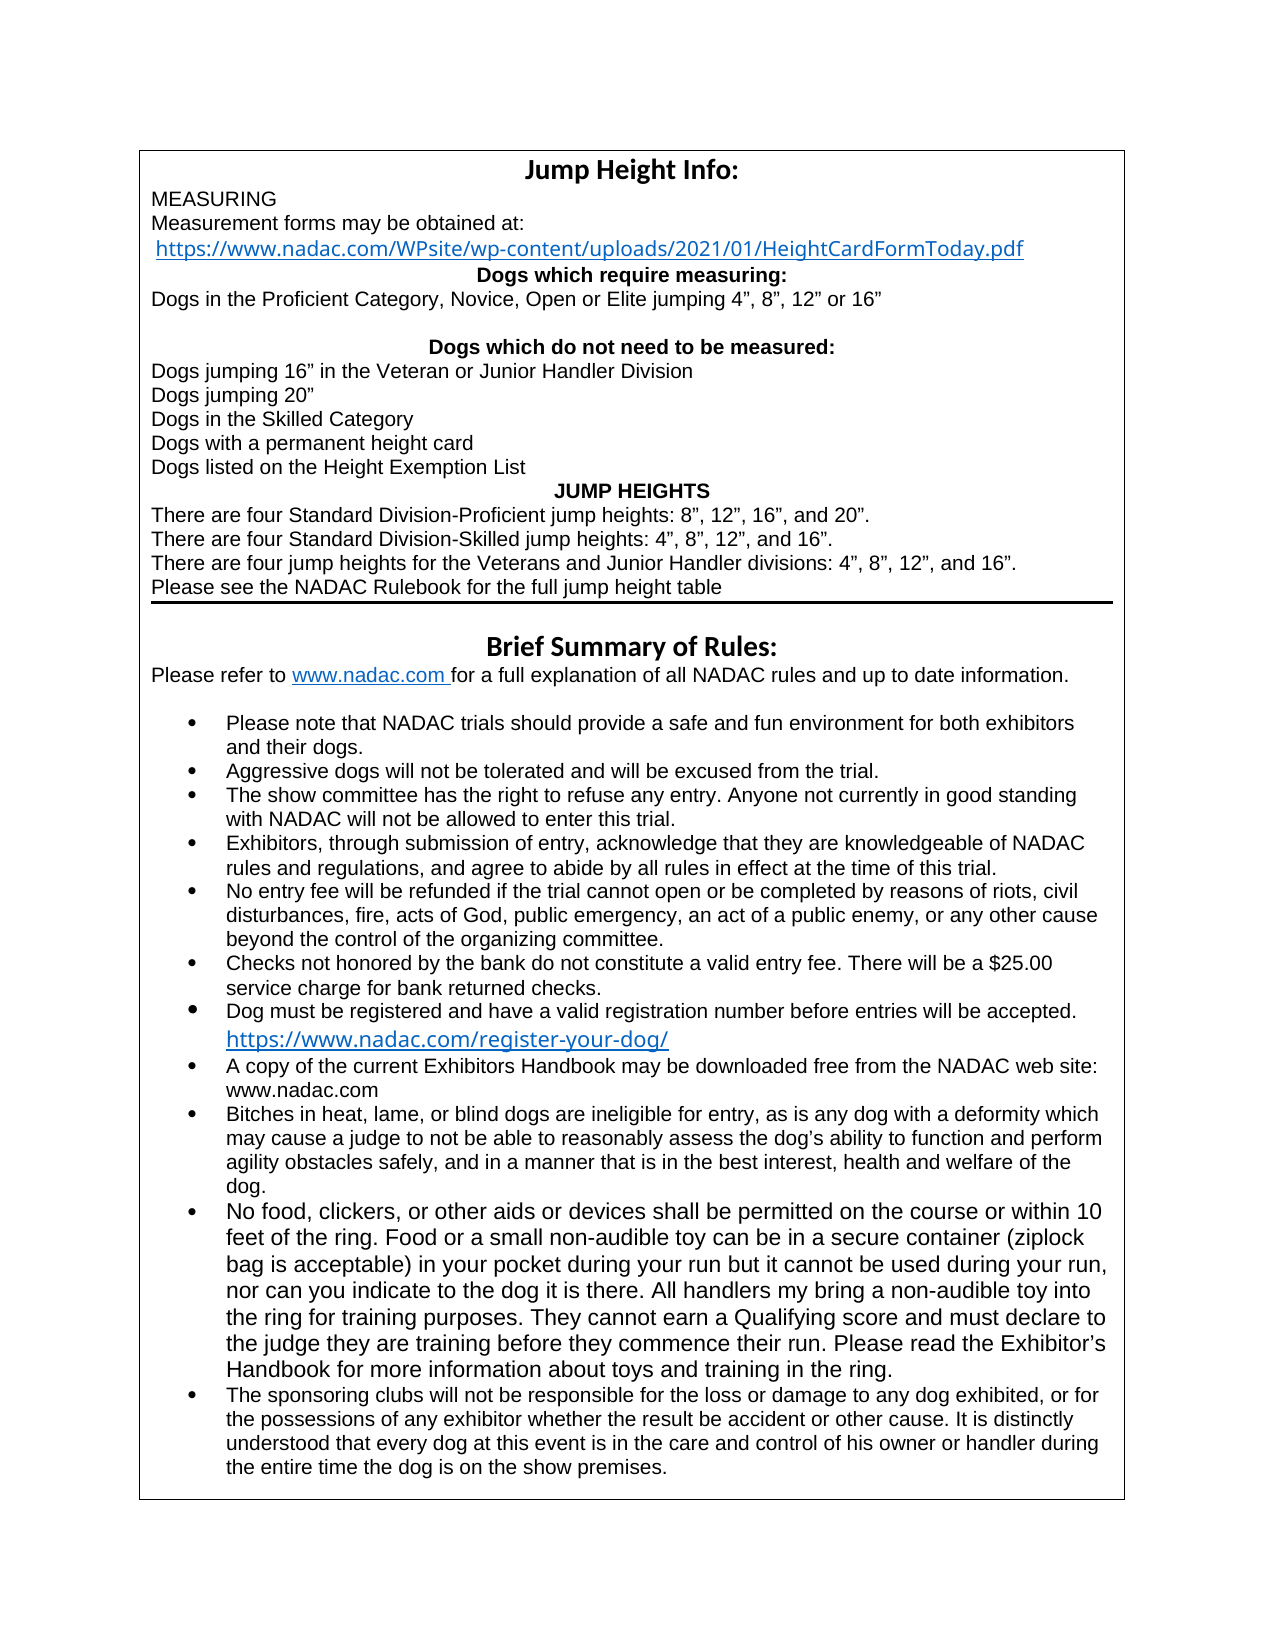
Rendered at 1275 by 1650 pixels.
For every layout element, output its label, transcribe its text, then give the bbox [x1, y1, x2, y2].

table_cell Jump Height Info: MEASURING Measurement forms may be obtained at: https://www.nadac.com/WPsite/wp-content/uploads/2021/01/HeightCardFormToday.pdf Dogs which require measuring: Dogs in the Proficient Category, Novice, Open or Elite jumping 4”, 8”, 12” or 16” Dogs which do not need to be measured: Dogs jumping 16” in the Veteran or Junior Handler Division Dogs jumping 20” Dogs in the Skilled Category Dogs with a permanent height card Dogs listed on the Height Exemption List JUMP HEIGHTS There are four Standard Division-Proficient jump heights: 8”, 12”, 16”, and 20”. There are four Standard Division-Skilled jump heights: 4”, 8”, 12”, and 16”. There are four jump heights for the Veterans and Junior Handler divisions: 4”, 8”, 12”, and 16”. Please see the NADAC Rulebook for the full jump height table Brief Summary of Rules: Please refer to www.nadac.com for a full explanation of all NADAC rules and up to date information. Please note that NADAC trials should provide a safe and fun environment for both exhibitors and their dogs. Aggressive dogs will not be tolerated and will be excused from the trial. The show committee has the right to refuse any entry. Anyone not currently in good standing with NADAC will not be allowed to enter this trial. Exhibitors, through submission of entry, acknowledge that they are knowledgeable of NADAC rules and regulations, and agree to abide by all rules in effect at the time of this trial. No entry fee will be refunded if the trial cannot open or be completed by reasons of riots, civil disturbances, fire, acts of God, public emergency, an act of a public enemy, or any other cause beyond the control of the organizing committee. Checks not honored by the bank do not constitute a valid entry fee. There will be a $25.00 service charge for bank returned checks. Dog must be registered and have a valid registration number before entries will be accepted. https://www.nadac.com/register-your-dog/ A copy of the current Exhibitors Handbook may be downloaded free from the NADAC web site: www.nadac.com Bitches in heat, lame, or blind dogs are ineligible for entry, as is any dog with a deformity which may cause a judge to not be able to reasonably assess the dog’s ability to function and perform agility obstacles safely, and in a manner that is in the best interest, health and welfare of the dog. No food, clickers, or other aids or devices shall be permitted on the course or within 10 feet of the ring. Food or a small non-audible toy can be in a secure container (ziplock bag is acceptable) in your pocket during your run but it cannot be used during your run, nor can you indicate to the dog it is there. All handlers my bring a non-audible toy into the ring for training purposes. They cannot earn a Qualifying score and must declare to the judge they are training before they commence their run. Please read the Exhibitor’s Handbook for more information about toys and training in the ring. The sponsoring clubs will not be responsible for the loss or damage to any dog exhibited, or for the possessions of any exhibitor whether the result be accident or other cause. It is distinctly understood that every dog at this event is in the care and control of his owner or handler during the entire time the dog is on the show premises. [140, 151, 1124, 1498]
